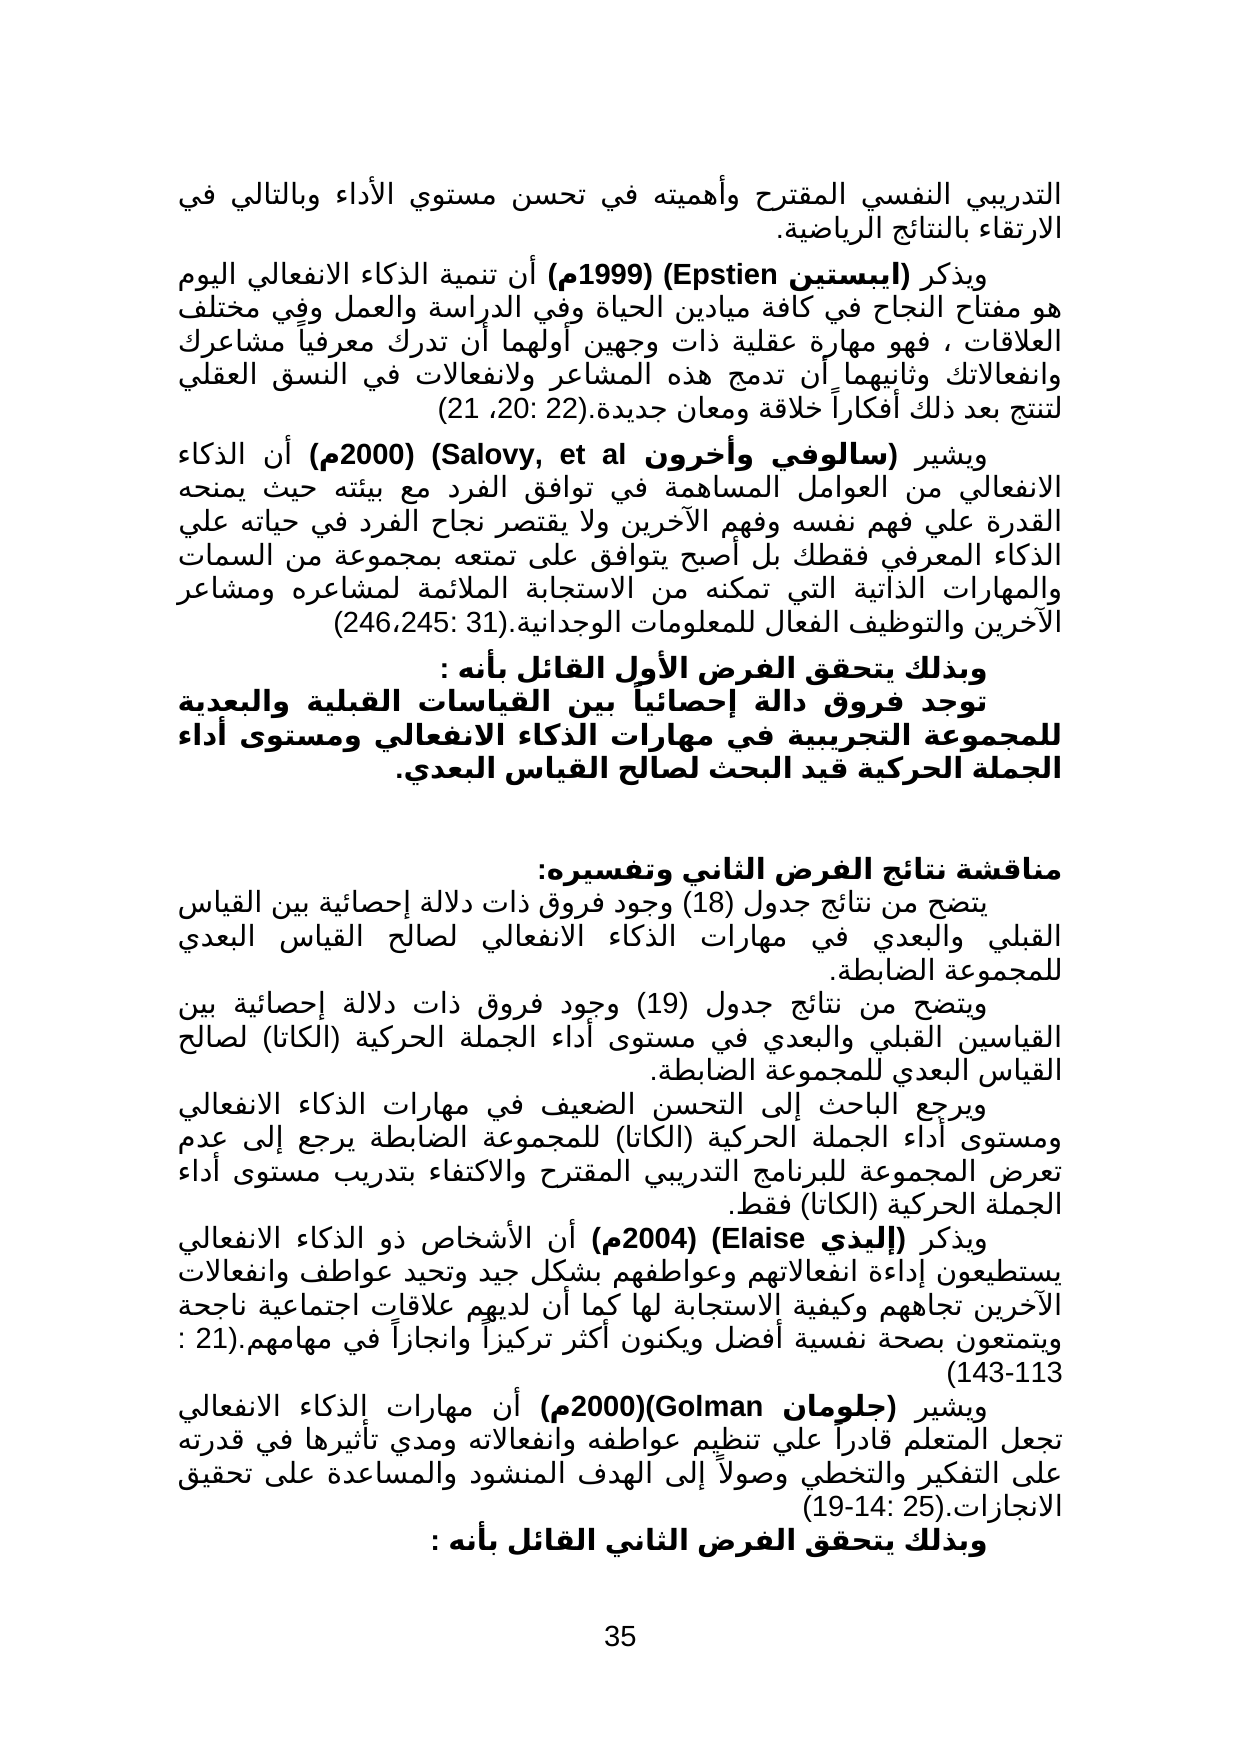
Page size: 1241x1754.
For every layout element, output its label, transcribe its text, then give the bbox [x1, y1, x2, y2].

text وبذلك يتحقق الفرض الثاني القائل بأنه : [177, 1523, 1063, 1556]
text توجد فروق دالة إحصائياً بين القياسات القبلية والبعدية للمجموعة التجريبية في مهارات الذكاء الانفعالي ومستوى أداء الجملة الحركية قيد البحث لصالح القياس البعدي. [177, 684, 1063, 785]
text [177, 177, 1063, 244]
text وبذلك يتحقق الفرض الأول القائل بأنه : [177, 651, 1063, 684]
text ويتضح من نتائج جدول (19) وجود فروق ذات دلالة إحصائية بين القياسين القبلي والبعدي في مستوى أداء الجملة الحركية (الكاتا) لصالح القياس البعدي للمجموعة الضابطة. [177, 986, 1063, 1087]
text ويذكر (ايبستين Epstien) (1999م) أن تنمية الذكاء الانفعالي اليوم هو مفتاح النجاح في كافة ميادين الحياة وفي الدراسة والعمل وفي مختلف العلاقات ، فهو مهارة عقلية ذات وجهين أولهما أن تدرك معرفياً مشاعرك وانفعالاتك وثانيهما أن تدمج هذه المشاعر ولانفعالات في النسق العقلي لتنتج بعد ذلك أفكاراً خلاقة ومعان جديدة.(22 :20، 21) [177, 257, 1063, 424]
text مناقشة نتائج الفرض الثاني وتفسيره: [177, 852, 1063, 886]
text ويرجع الباحث إلى التحسن الضعيف في مهارات الذكاء الانفعالي ومستوى أداء الجملة الحركية (الكاتا) للمجموعة الضابطة يرجع إلى عدم تعرض المجموعة للبرنامج التدريبي المقترح والاكتفاء بتدريب مستوى أداء الجملة الحركية (الكاتا) فقط. [177, 1087, 1063, 1221]
text ويشير (جلومان Golman)(2000م) أن مهارات الذكاء الانفعالي تجعل المتعلم قادراً علي تنظيم عواطفه وانفعالاته ومدي تأثيرها في قدرته على التفكير والتخطي وصولاً إلى الهدف المنشود والمساعدة على تحقيق الانجازات.(25 :14-19) [177, 1389, 1063, 1523]
text يتضح من نتائج جدول (18) وجود فروق ذات دلالة إحصائية بين القياس القبلي والبعدي في مهارات الذكاء الانفعالي لصالح القياس البعدي للمجموعة الضابطة. [177, 886, 1063, 986]
text ويذكر (إليذي Elaise) (2004م) أن الأشخاص ذو الذكاء الانفعالي يستطيعون إداءة انفعالاتهم وعواطفهم بشكل جيد وتحيد عواطف وانفعالات الآخرين تجاههم وكيفية الاستجابة لها كما أن لديهم علاقات اجتماعية ناجحة ويتمتعون بصحة نفسية أفضل ويكنون أكثر تركيزاً وانجازاً في مهامهم.(21 :113-143) [177, 1221, 1063, 1389]
text ويشير (سالوفي وأخرون Salovy, et al) (2000م) أن الذكاء الانفعالي من العوامل المساهمة في توافق الفرد مع بيئته حيث يمنحه القدرة علي فهم نفسه وفهم الآخرين ولا يقتصر نجاح الفرد في حياته علي الذكاء المعرفي فقطك بل أصبح يتوافق على تمتعه بمجموعة من السمات والمهارات الذاتية التي تمكنه من الاستجابة الملائمة لمشاعره ومشاعر الآخرين والتوظيف الفعال للمعلومات الوجدانية.(31 :246،245) [177, 437, 1063, 638]
